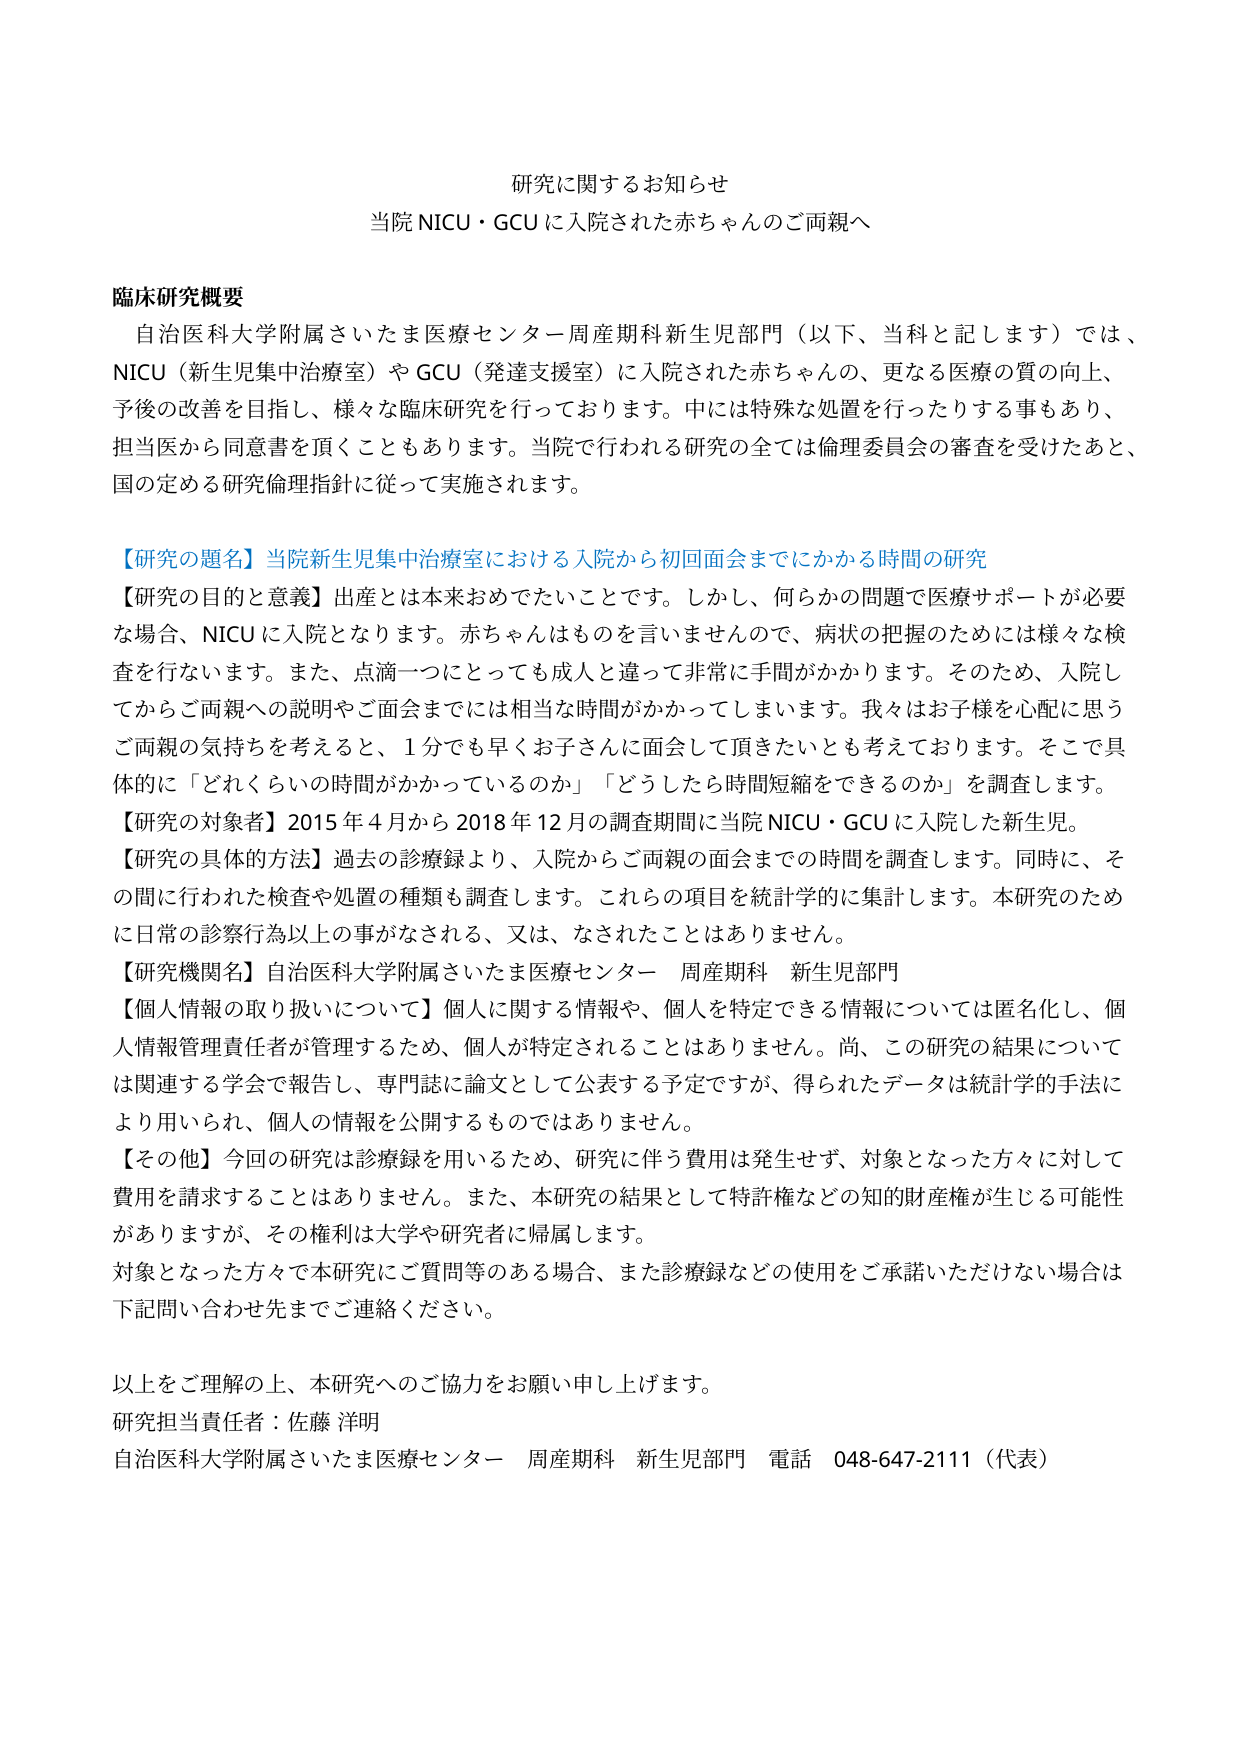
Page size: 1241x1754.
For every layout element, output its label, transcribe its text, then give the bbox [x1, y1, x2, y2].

text 対象となった方々で本研究にご質問等のある場合、また診療録などの使用をご承諾いただけない場合は下記問い合わせ先までご連絡ください。 [112, 1252, 1128, 1327]
text 当院NICU・GCUに入院された赤ちゃんのご両親へ [112, 202, 1128, 239]
text 【研究の具体的方法】過去の診療録より、入院からご両親の面会までの時間を調査します。同時に、その間に行われた検査や処置の種類も調査します。これらの項目を統計学的に集計します。本研究のために日常の診察行為以上の事がなされる、又は、なされたことはありません。 [112, 839, 1128, 952]
text 【研究機関名】自治医科大学附属さいたま医療センター 周産期科 新生児部門 [112, 952, 1128, 989]
text 研究担当責任者：佐藤 洋明 [112, 1402, 1128, 1439]
text 【研究の目的と意義】出産とは本来おめでたいことです。しかし、何らかの問題で医療サポートが必要な場合、NICUに入院となります。赤ちゃんはものを言いませんので、病状の把握のためには様々な検査を行ないます。また、点滴一つにとっても成人と違って非常に手間がかかります。そのため、入院してからご両親への説明やご面会までには相当な時間がかかってしまいます。我々はお子様を心配に思うご両親の気持ちを考えると、１分でも早くお子さんに面会して頂きたいとも考えております。そこで具体的に「どれくらいの時間がかかっているのか」「どうしたら時間短縮をできるのか」を調査します。 [112, 577, 1128, 802]
text 研究に関するお知らせ [112, 164, 1128, 202]
text 自治医科大学附属さいたま医療センター周産期科新生児部門（以下、当科と記します）では、NICU（新生児集中治療室）やGCU（発達支援室）に入院された赤ちゃんの、更なる医療の質の向上、予後の改善を目指し、様々な臨床研究を行っております。中には特殊な処置を行ったりする事もあり、担当医から同意書を頂くこともあります。当院で行われる研究の全ては倫理委員会の審査を受けたあと、国の定める研究倫理指針に従って実施されます。 [112, 314, 1128, 502]
text 【研究の題名】当院新生児集中治療室における入院から初回面会までにかかる時間の研究 [112, 539, 1128, 577]
text 【その他】今回の研究は診療録を用いるため、研究に伴う費用は発生せず、対象となった方々に対して費用を請求することはありません。また、本研究の結果として特許権などの知的財産権が生じる可能性がありますが、その権利は大学や研究者に帰属します。 [112, 1139, 1128, 1252]
text 以上をご理解の上、本研究へのご協力をお願い申し上げます。 [112, 1364, 1128, 1402]
text 自治医科大学附属さいたま医療センター 周産期科 新生児部門 電話 048-647-2111（代表） [112, 1439, 1128, 1477]
text 【個人情報の取り扱いについて】個人に関する情報や、個人を特定できる情報については匿名化し、個人情報管理責任者が管理するため、個人が特定されることはありません。尚、この研究の結果については関連する学会で報告し、専門誌に論文として公表する予定ですが、得られたデータは統計学的手法により用いられ、個人の情報を公開するものではありません。 [112, 989, 1128, 1139]
text 【研究の対象者】2015年４月から2018年12月の調査期間に当院NICU・GCUに入院した新生児。 [112, 802, 1128, 839]
text 臨床研究概要 [112, 277, 1128, 314]
